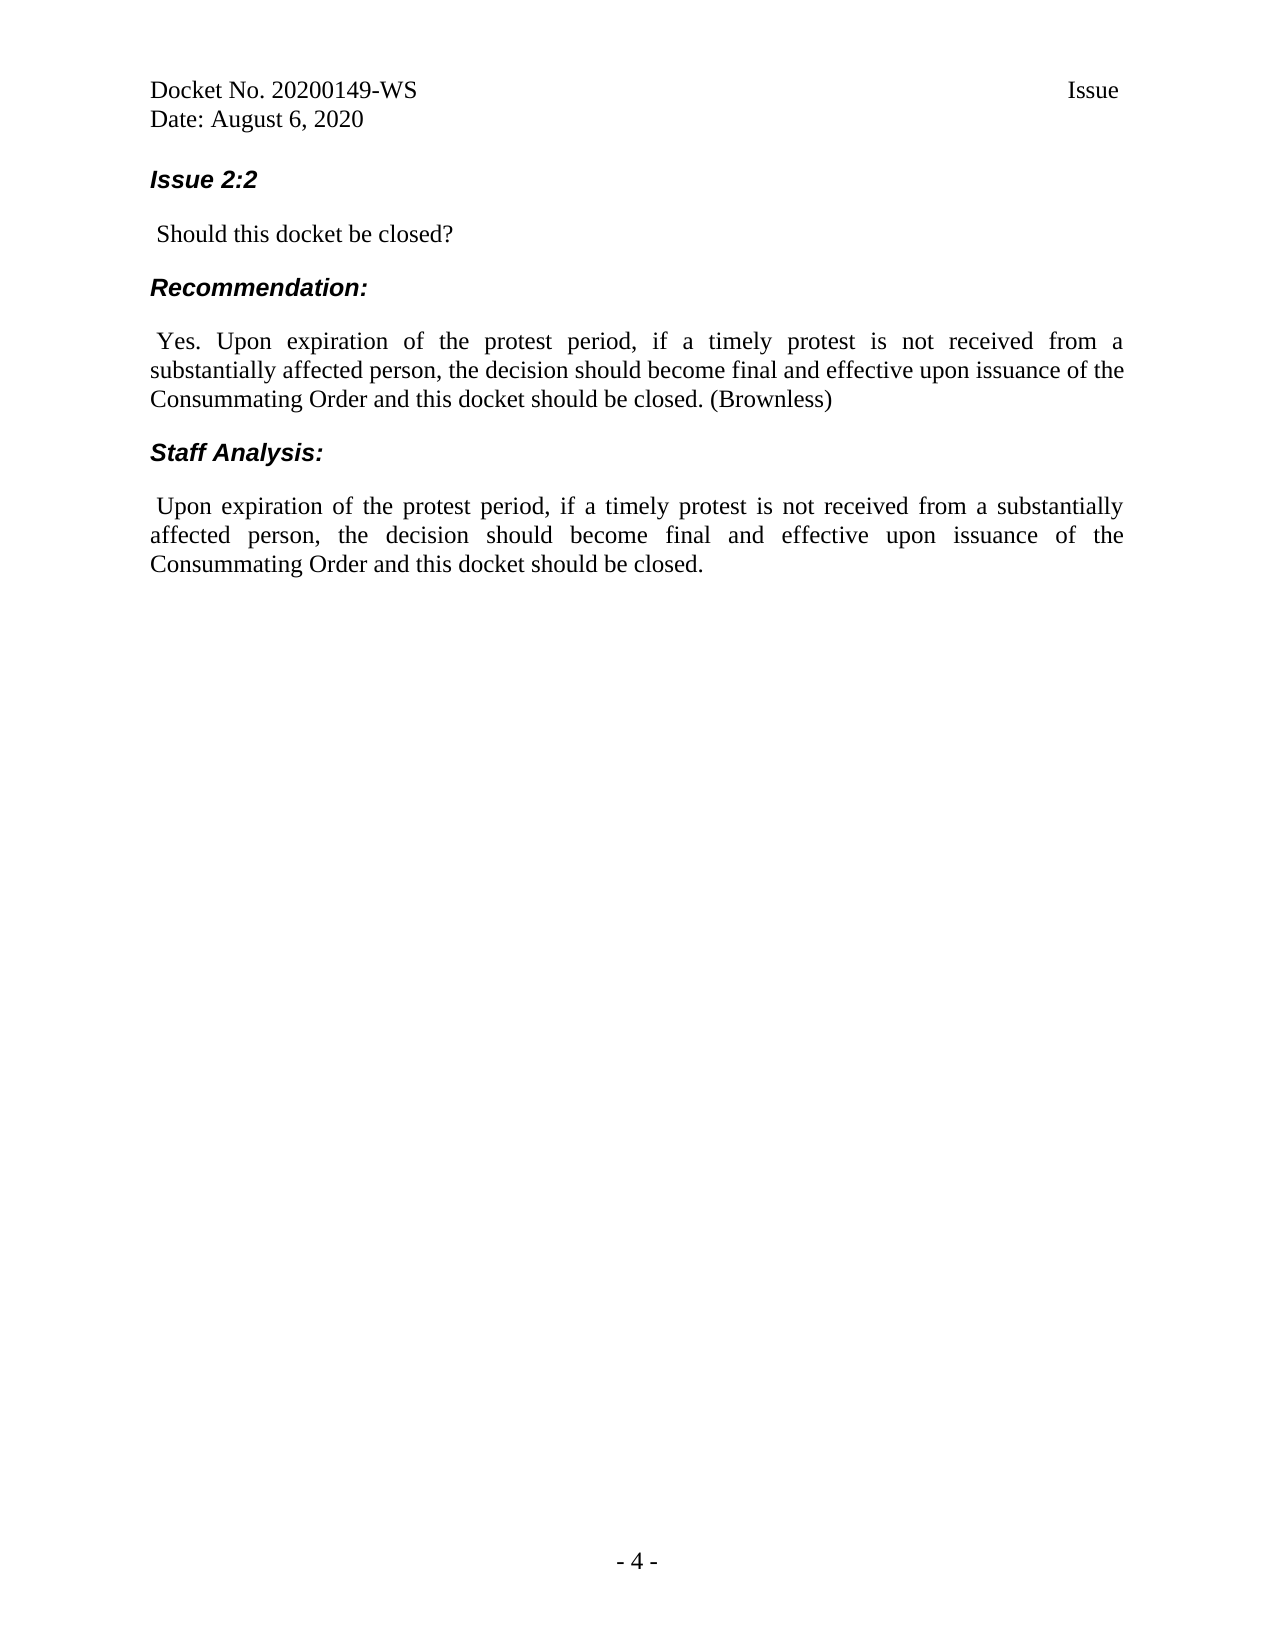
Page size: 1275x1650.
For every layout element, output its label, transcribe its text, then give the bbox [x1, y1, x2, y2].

subtitle Staff Analysis: [150, 437, 1125, 466]
text Should this docket be closed? [150, 219, 1125, 247]
subtitle Recommendation: [150, 272, 1125, 301]
text Yes. Upon expiration of the protest period, if a timely protest is not received from a substantially affected person, the decision should become final and effective upon issuance of the Consummating Order and this docket should be closed. (Brownless) [150, 326, 1125, 412]
subtitle Issue 2: [150, 165, 1125, 194]
text Upon expiration of the protest period, if a timely protest is not received from a substantially affected person, the decision should become final and effective upon issuance of the Consummating Order and this docket should be closed. [150, 491, 1125, 577]
